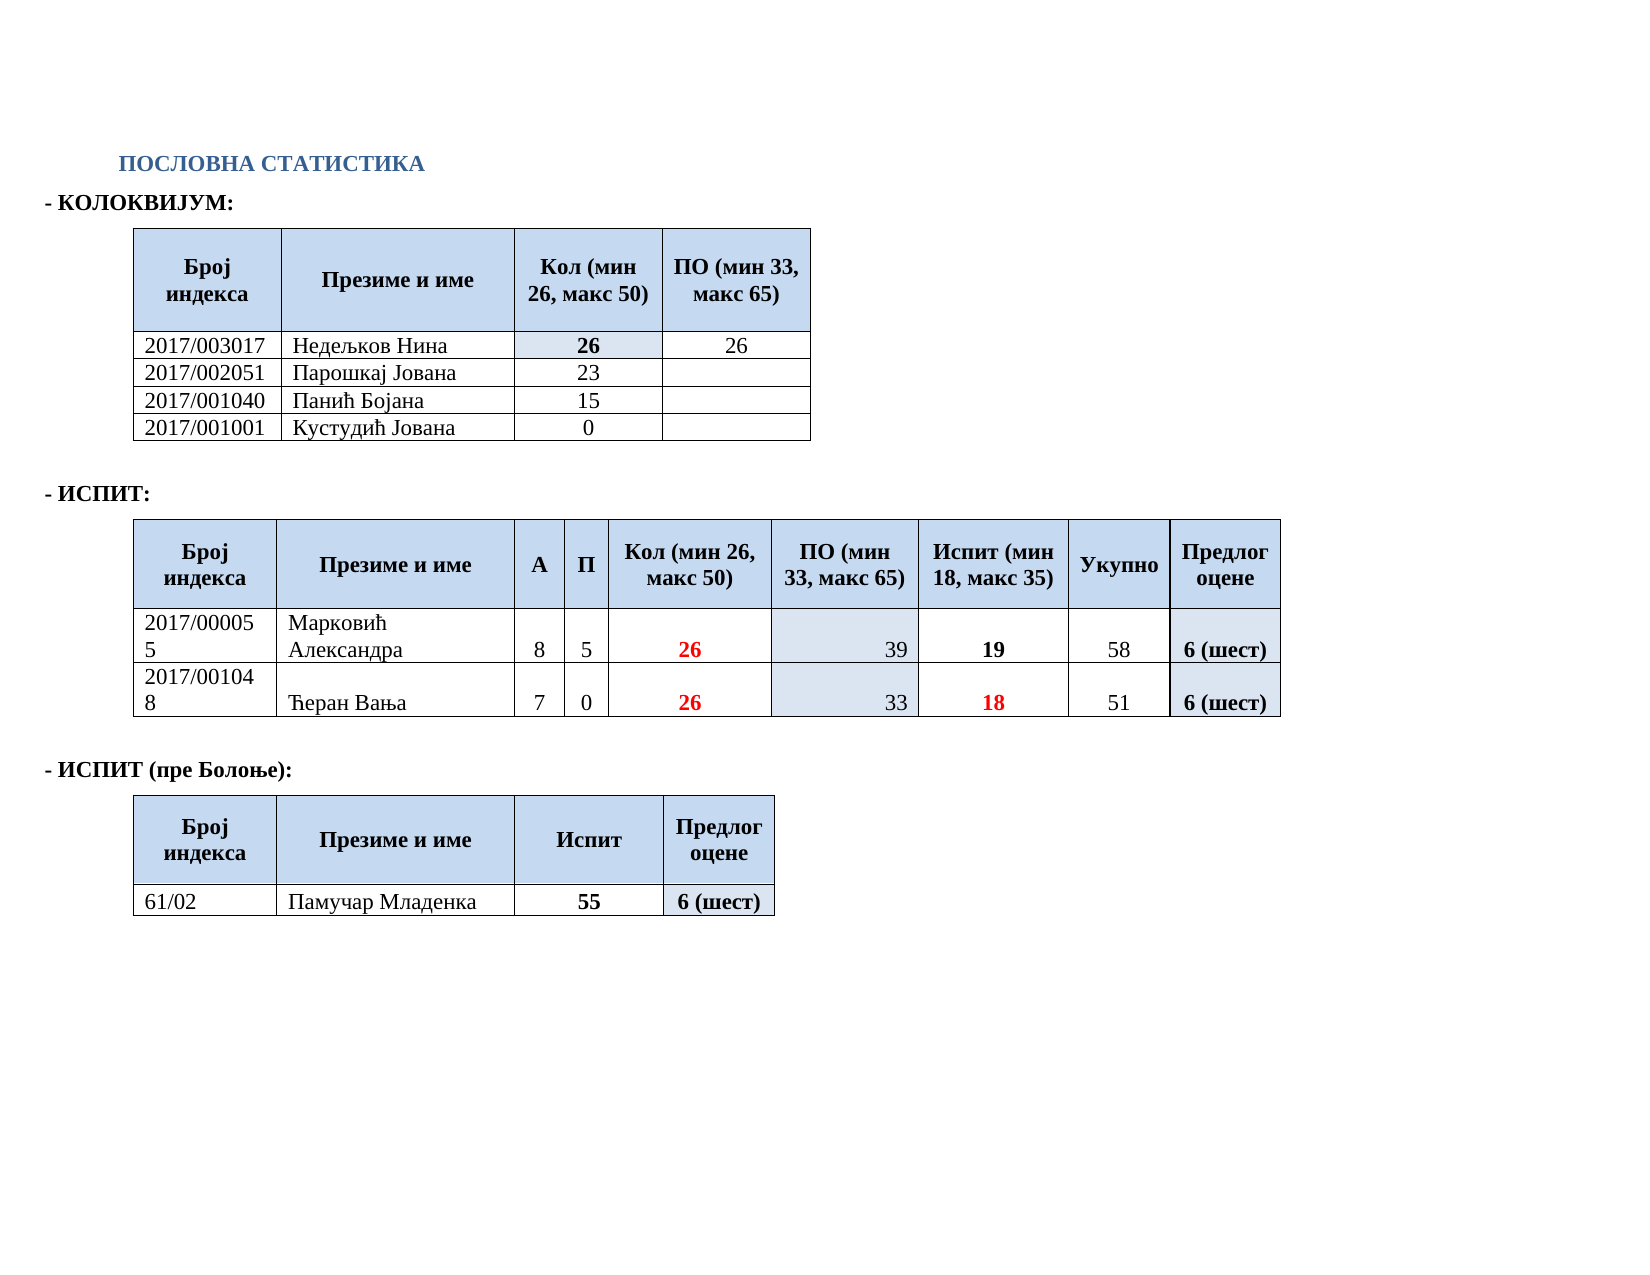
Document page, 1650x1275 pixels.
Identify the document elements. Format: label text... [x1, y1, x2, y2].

table_header Укупно [1069, 520, 1169, 608]
table_cell 33 [772, 663, 918, 716]
text - ИСПИТ (пре Болоње): [44, 756, 1591, 782]
table_cell 8 [515, 609, 564, 662]
table_header Кол (мин 26, макс 50) [515, 229, 662, 331]
table_cell 2017/000055 [134, 609, 276, 662]
table_cell 5 [565, 609, 608, 662]
text - ИСПИТ: [44, 480, 1591, 507]
table_cell 58 [1069, 609, 1169, 662]
table_cell Памучар Младенка [277, 885, 514, 915]
table_header Презиме и име [277, 520, 514, 608]
table_cell 55 [515, 885, 663, 915]
table_header Испит (мин 18, макс 35) [919, 520, 1068, 608]
table_cell 15 [515, 387, 662, 413]
table_header Предлог оцене [664, 796, 774, 883]
table_header Број индекса [134, 796, 276, 883]
table_cell 26 [663, 332, 810, 358]
table_cell [663, 359, 810, 386]
table_cell 2017/003017 [134, 332, 281, 358]
table_cell 6 (шест) [664, 885, 774, 915]
table_cell 51 [1069, 663, 1169, 716]
table_cell Ћеран Вања [277, 663, 514, 716]
table_cell 2017/002051 [134, 359, 281, 386]
table_header Презиме и име [277, 796, 514, 883]
table_header А [515, 520, 564, 608]
table_cell 23 [515, 359, 662, 386]
table_header П [565, 520, 608, 608]
table_cell 18 [919, 663, 1068, 716]
table_cell 26 [515, 332, 662, 358]
table_header ПО (мин 33, макс 65) [663, 229, 810, 331]
table_cell [663, 387, 810, 413]
table_header Испит [515, 796, 663, 883]
text ПОСЛОВНА СТАТИСТИКА [118, 150, 1591, 176]
table_cell Марковић Александра [277, 609, 514, 662]
table_header Кол (мин 26, макс 50) [609, 520, 771, 608]
table_cell Кустудић Јована [282, 414, 514, 440]
table_cell 61/02 [134, 885, 276, 915]
table_cell Панић Бојана [282, 387, 514, 413]
table_header Број индекса [134, 229, 281, 331]
table_cell 0 [565, 663, 608, 716]
table_cell Недељков Нина [282, 332, 514, 358]
table_header Презиме и име [282, 229, 514, 331]
table_cell 2017/001048 [134, 663, 276, 716]
table_cell 6 (шест) [1171, 663, 1280, 716]
table_cell 39 [772, 609, 918, 662]
text - КОЛОКВИЈУМ: [44, 189, 1591, 215]
table_cell 19 [919, 609, 1068, 662]
table_cell 6 (шест) [1171, 609, 1280, 662]
table_header Предлог оцене [1171, 520, 1280, 608]
table_cell 26 [609, 663, 771, 716]
table_cell 0 [515, 414, 662, 440]
table_cell 26 [609, 609, 771, 662]
table_header ПО (мин 33, макс 65) [772, 520, 918, 608]
table_cell [663, 414, 810, 440]
table_cell Парошкај Јована [282, 359, 514, 386]
table_cell 7 [515, 663, 564, 716]
table_cell 2017/001001 [134, 414, 281, 440]
table_cell 2017/001040 [134, 387, 281, 413]
table_header Број индекса [134, 520, 276, 608]
